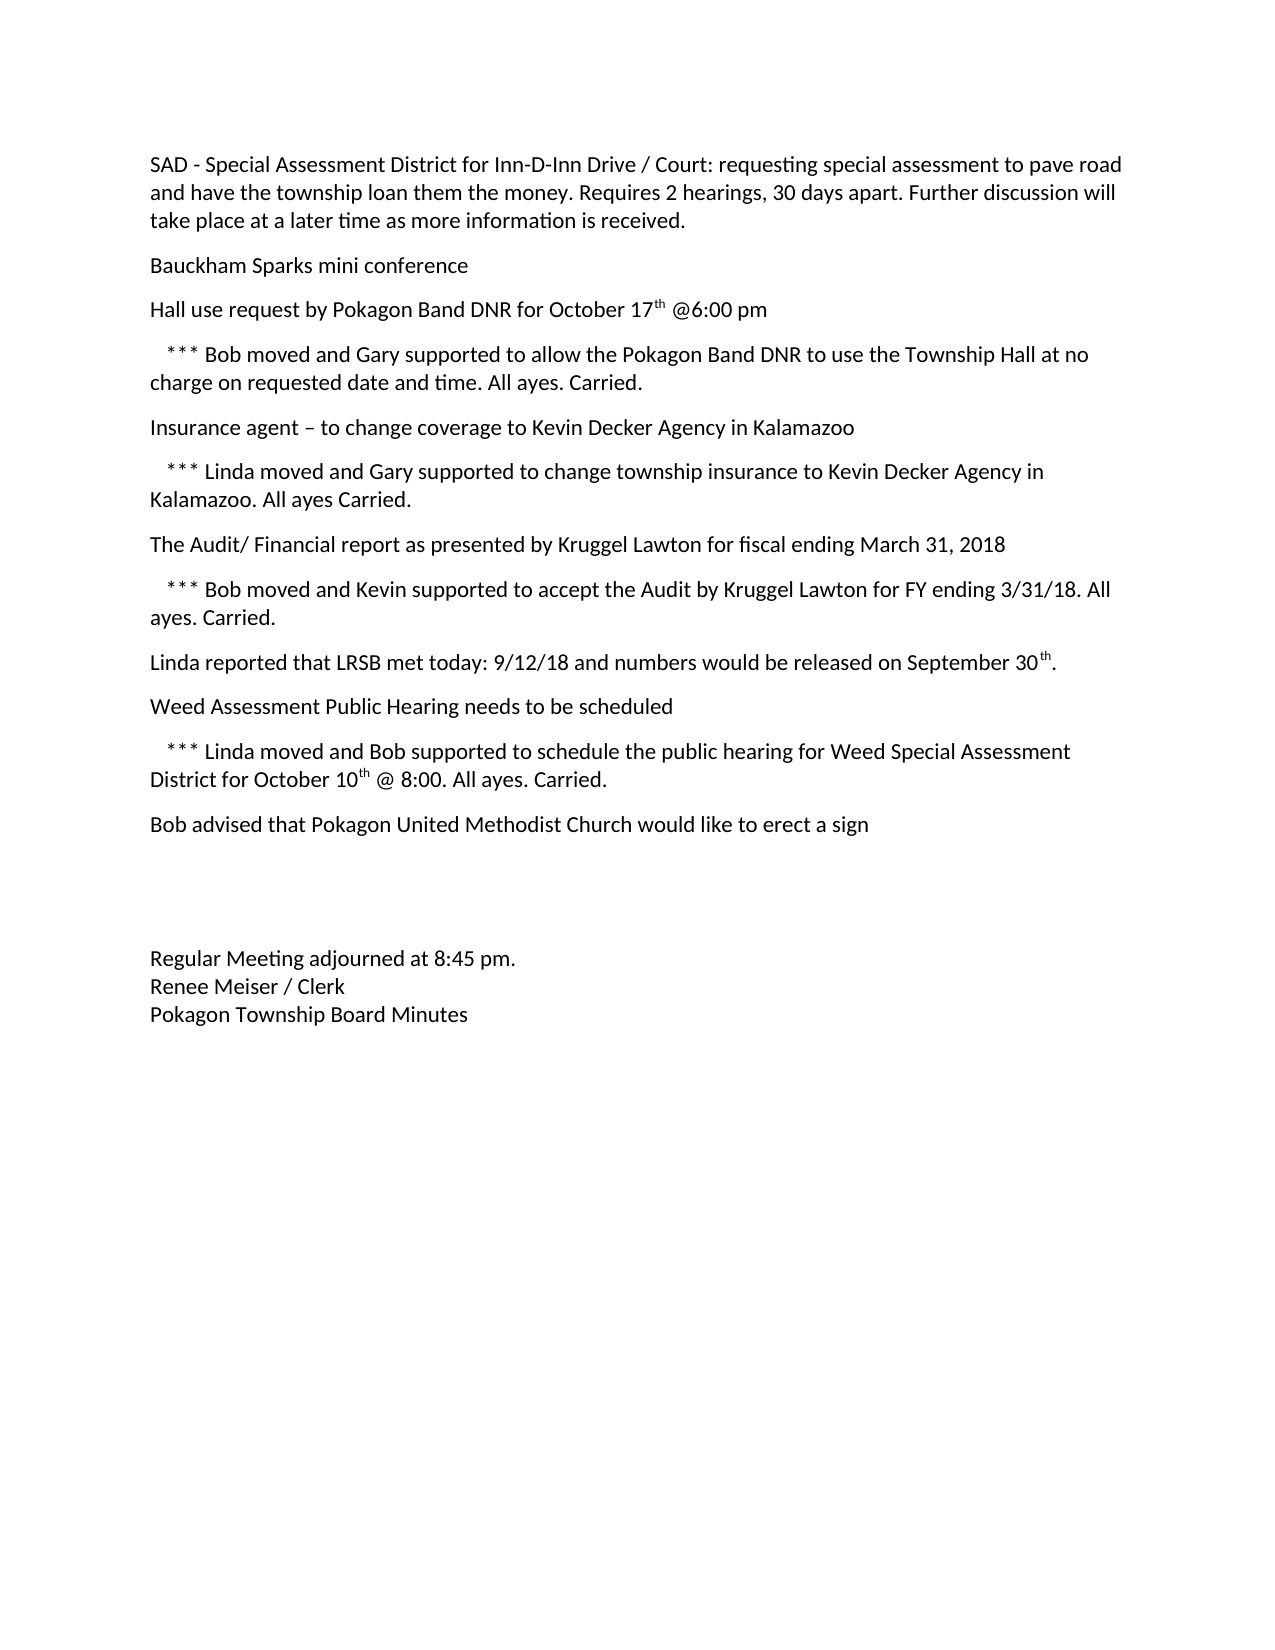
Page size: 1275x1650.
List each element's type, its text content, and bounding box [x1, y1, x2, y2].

text SAD - Special Assessment District for Inn-D-Inn Drive / Court: requesting special assessment to pave road and have the township loan them the money. Requires 2 hearings, 30 days apart. Further discussion will take place at a later time as more information is received. [150, 150, 1125, 234]
text Weed Assessment Public Hearing needs to be scheduled [150, 692, 1125, 720]
text Renee Meiser / Clerk [150, 972, 1125, 1000]
text *** Linda moved and Gary supported to change township insurance to Kevin Decker Agency in Kalamazoo. All ayes Carried. [150, 457, 1125, 513]
text The Audit/ Financial report as presented by Kruggel Lawton for fiscal ending March 31, 2018 [150, 530, 1125, 558]
text Insurance agent – to change coverage to Kevin Decker Agency in Kalamazoo [150, 413, 1125, 441]
text *** Linda moved and Bob supported to schedule the public hearing for Weed Special Assessment District for October 10th @ 8:00. All ayes. Carried. [150, 737, 1125, 793]
text Pokagon Township Board Minutes [150, 1000, 1125, 1028]
text Hall use request by Pokagon Band DNR for October 17th @6:00 pm [150, 295, 1125, 323]
text *** Bob moved and Kevin supported to accept the Audit by Kruggel Lawton for FY ending 3/31/18. All ayes. Carried. [150, 575, 1125, 631]
text *** Bob moved and Gary supported to allow the Pokagon Band DNR to use the Township Hall at no charge on requested date and time. All ayes. Carried. [150, 340, 1125, 396]
text Linda reported that LRSB met today: 9/12/18 and numbers would be released on September 30th. [150, 648, 1125, 676]
text Regular Meeting adjourned at 8:45 pm. [150, 944, 1125, 972]
text Bob advised that Pokagon United Methodist Church would like to erect a sign [150, 810, 1125, 838]
text Bauckham Sparks mini conference [150, 251, 1125, 279]
